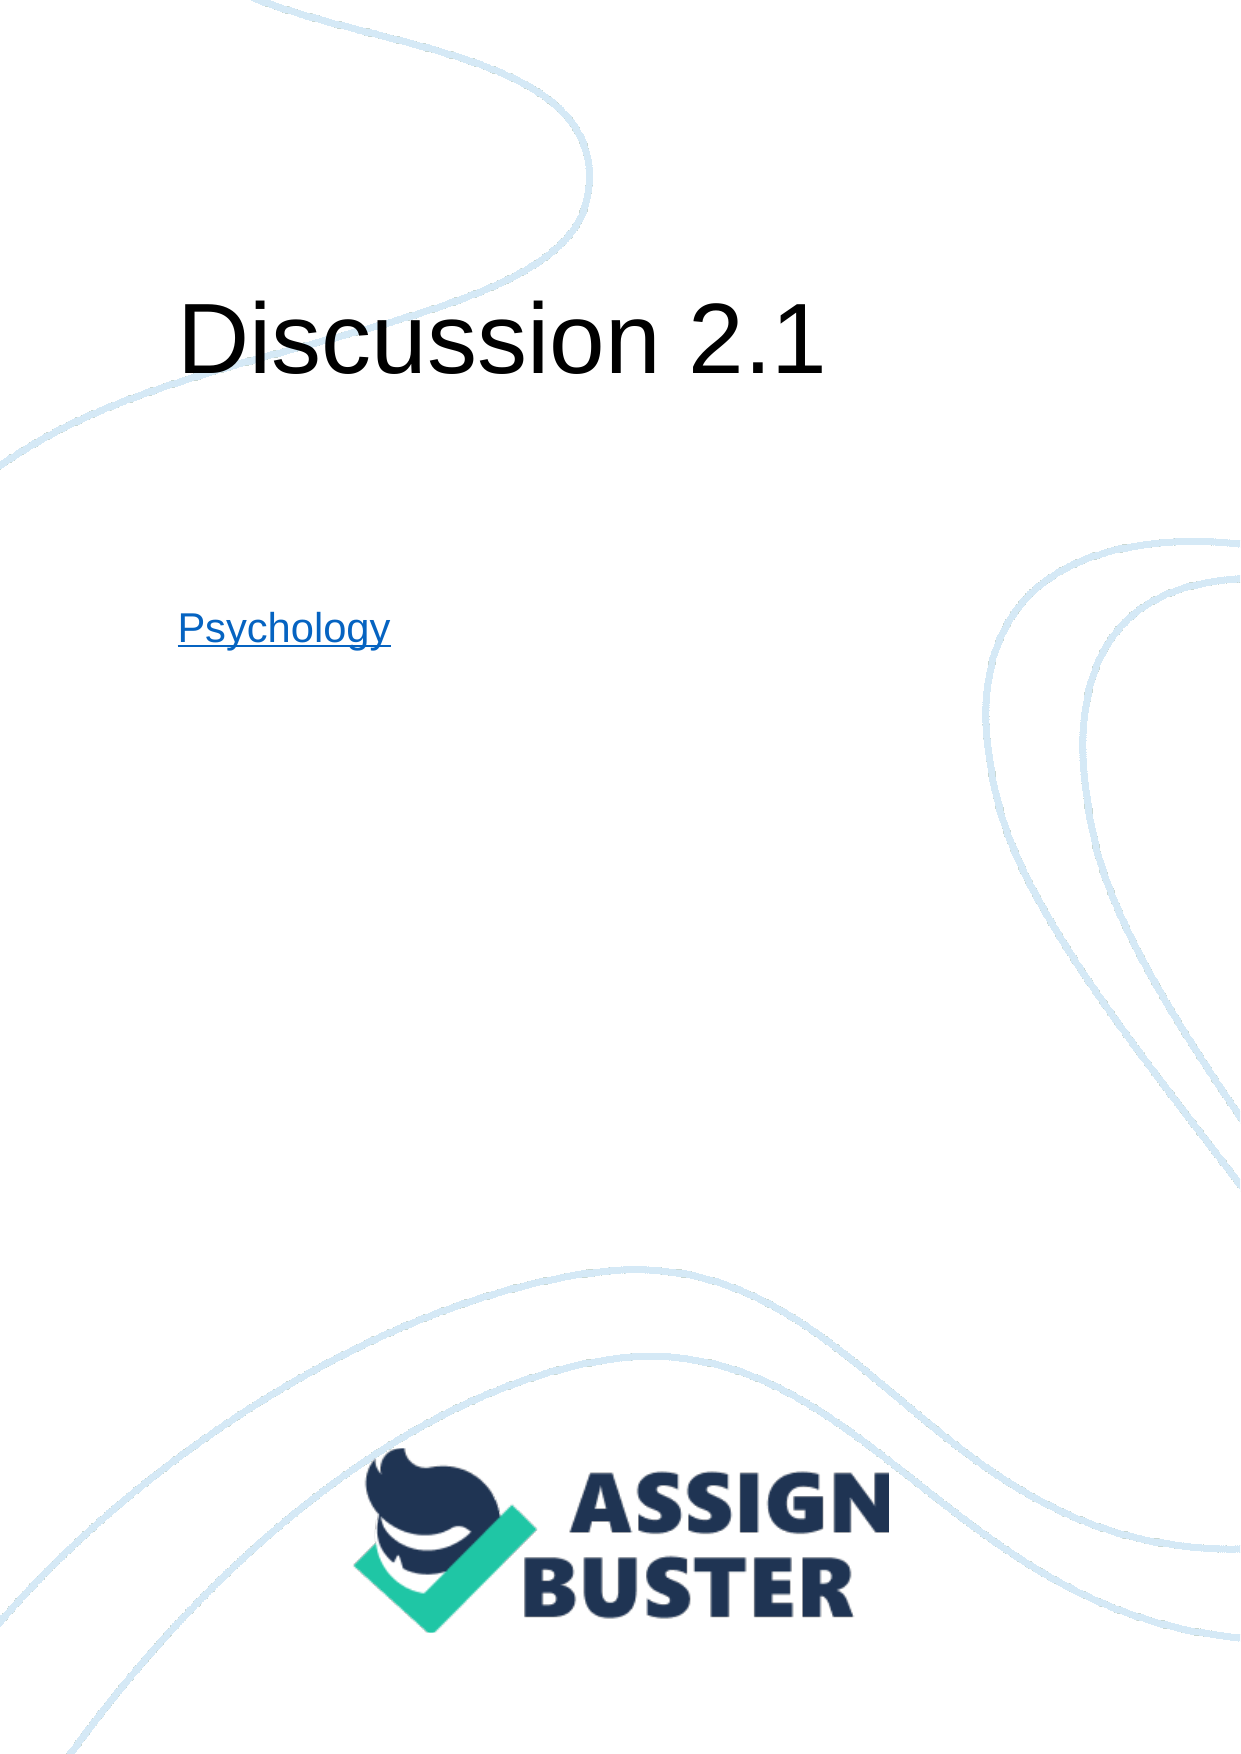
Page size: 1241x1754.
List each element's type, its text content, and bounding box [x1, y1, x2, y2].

text Psychology [177, 604, 1152, 652]
subtitle Discussion 2.1 [177, 279, 1152, 394]
picture [0, 0, 1241, 1754]
